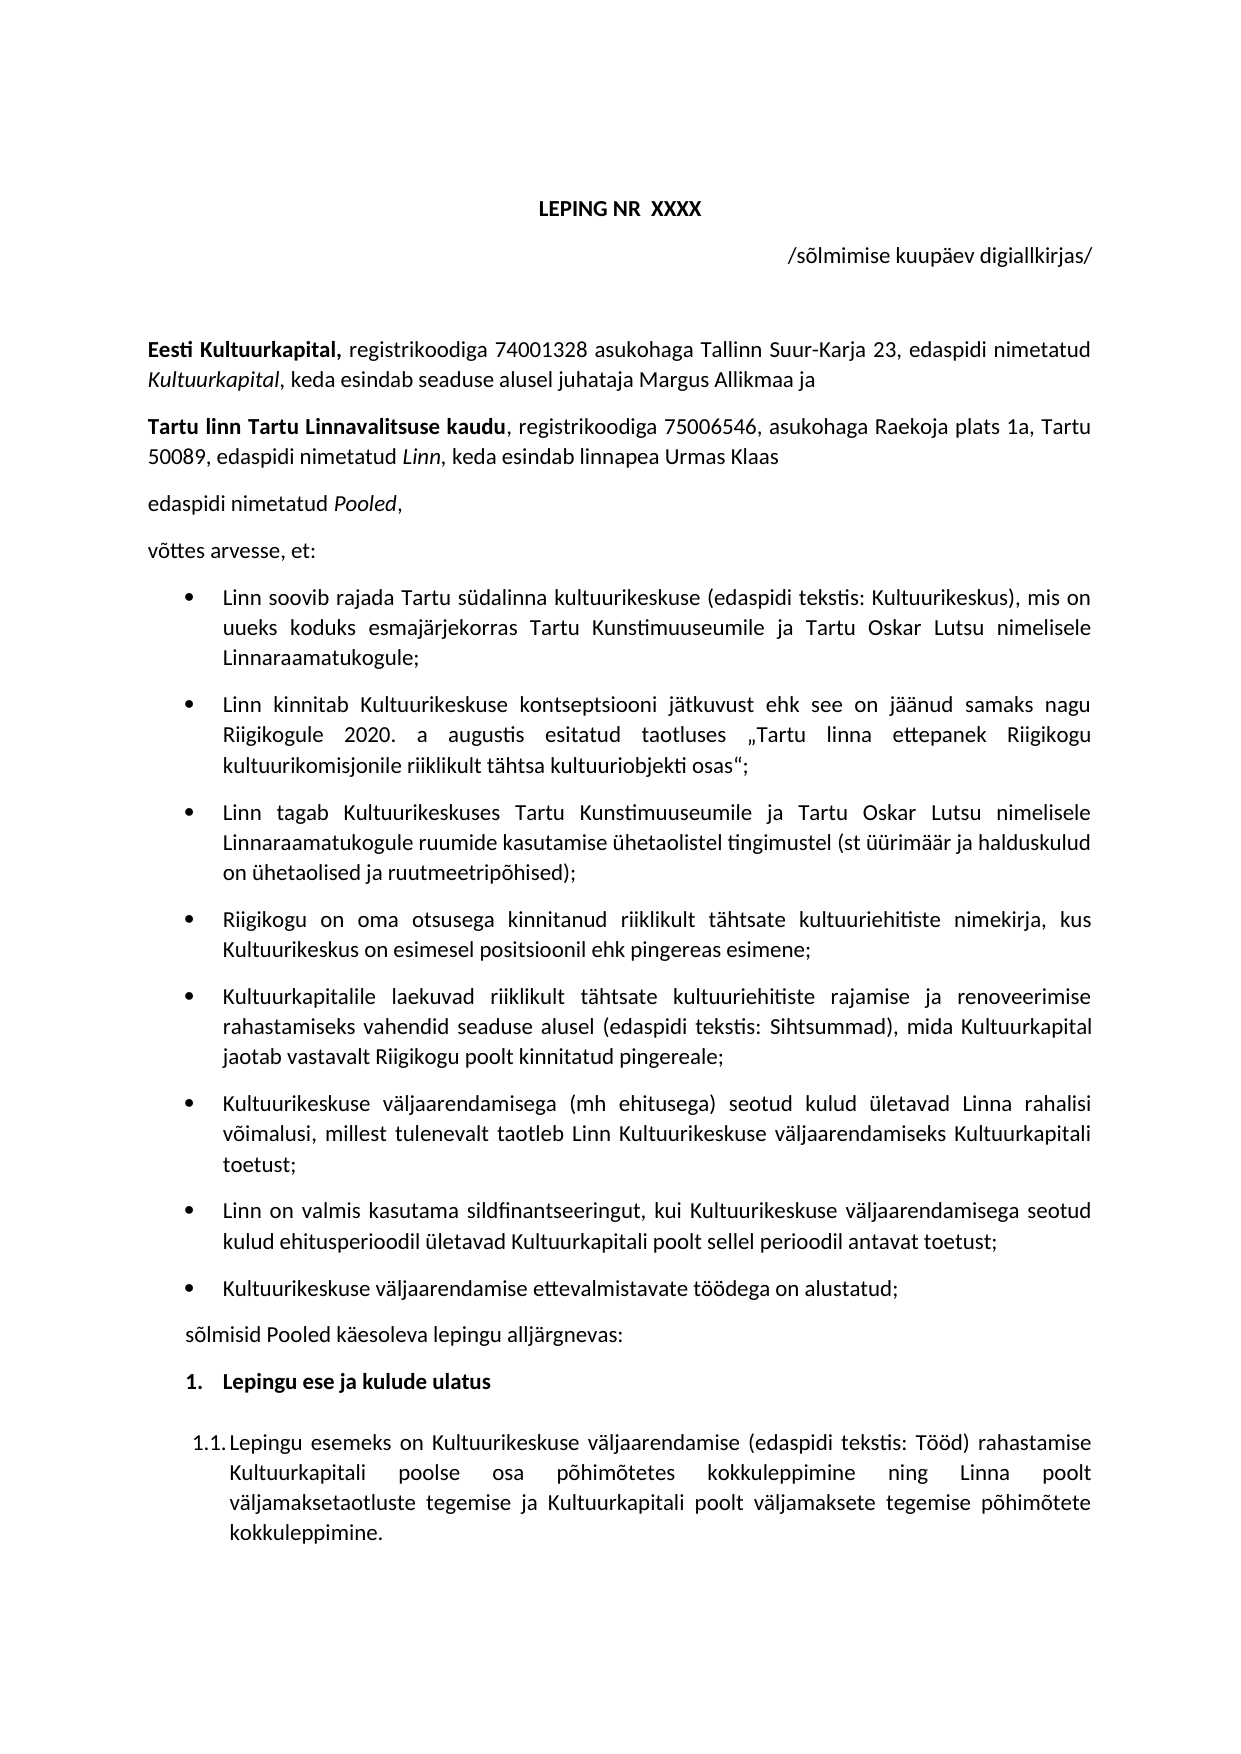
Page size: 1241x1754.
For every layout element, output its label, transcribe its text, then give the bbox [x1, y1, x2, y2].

text edaspidi nimetatud Pooled, [148, 489, 1093, 517]
list Linn tagab Kultuurikeskuses Tartu Kunstimuuseumile ja Tartu Oskar Lutsu nimelisele Linnaraamatukogule ruumide kasutamise ühetaolistel tingimustel (st üürimäär ja halduskulud on ühetaolised ja ruutmeetripõhised); [185, 798, 1093, 886]
list Linn on valmis kasutama sildfinantseeringut, kui Kultuurikeskuse väljaarendamisega seotud kulud ehitusperioodil ületavad Kultuurkapitali poolt sellel perioodil antavat toetust; [185, 1197, 1093, 1255]
list Kultuurikeskuse väljaarendamise ettevalmistavate töödega on alustatud; [185, 1274, 1093, 1302]
text sõlmisid Pooled käesoleva lepingu alljärgnevas: [185, 1321, 1093, 1348]
text võttes arvesse, et: [148, 536, 1093, 564]
list Linn soovib rajada Tartu südalinna kultuurikeskuse (edaspidi tekstis: Kultuurikeskus), mis on uueks koduks esmajärjekorras Tartu Kunstimuuseumile ja Tartu Oskar Lutsu nimelisele Linnaraamatukogule; [185, 583, 1093, 671]
text LEPING NR XXXX [148, 194, 1093, 222]
list Kultuurkapitalile laekuvad riiklikult tähtsate kultuuriehitiste rajamise ja renoveerimise rahastamiseks vahendid seaduse alusel (edaspidi tekstis: Sihtsummad), mida Kultuurkapital jaotab vastavalt Riigikogu poolt kinnitatud pingereale; [185, 982, 1093, 1070]
text Tartu linn Tartu Linnavalitsuse kaudu, registrikoodiga 75006546, asukohaga Raekoja plats 1a, Tartu 50089, edaspidi nimetatud Linn, keda esindab linnapea Urmas Klaas [148, 412, 1093, 470]
list Lepingu ese ja kulude ulatus [185, 1367, 1093, 1395]
list Linn kinnitab Kultuurikeskuse kontseptsiooni jätkuvust ehk see on jäänud samaks nagu Riigikogule 2020. a augustis esitatud taotluses „Tartu linna ettepanek Riigikogu kultuurikomisjonile riiklikult tähtsa kultuuriobjekti osas“; [185, 690, 1093, 779]
list Lepingu esemeks on Kultuurikeskuse väljaarendamise (edaspidi tekstis: Tööd) rahastamise Kultuurkapitali poolse osa põhimõtetes kokkuleppimine ning Linna poolt väljamaksetaotluste tegemise ja Kultuurkapitali poolt väljamaksete tegemise põhimõtete kokkuleppimine. [192, 1428, 1093, 1546]
list Kultuurikeskuse väljaarendamisega (mh ehitusega) seotud kulud ületavad Linna rahalisi võimalusi, millest tulenevalt taotleb Linn Kultuurikeskuse väljaarendamiseks Kultuurkapitali toetust; [185, 1089, 1093, 1178]
text /sõlmimise kuupäev digiallkirjas/ [148, 241, 1093, 269]
text Eesti Kultuurkapital, registrikoodiga 74001328 asukohaga Tallinn Suur-Karja 23, edaspidi nimetatud Kultuurkapital, keda esindab seaduse alusel juhataja Margus Allikmaa ja [148, 335, 1093, 393]
list Riigikogu on oma otsusega kinnitanud riiklikult tähtsate kultuuriehitiste nimekirja, kus Kultuurikeskus on esimesel positsioonil ehk pingereas esimene; [185, 905, 1093, 963]
